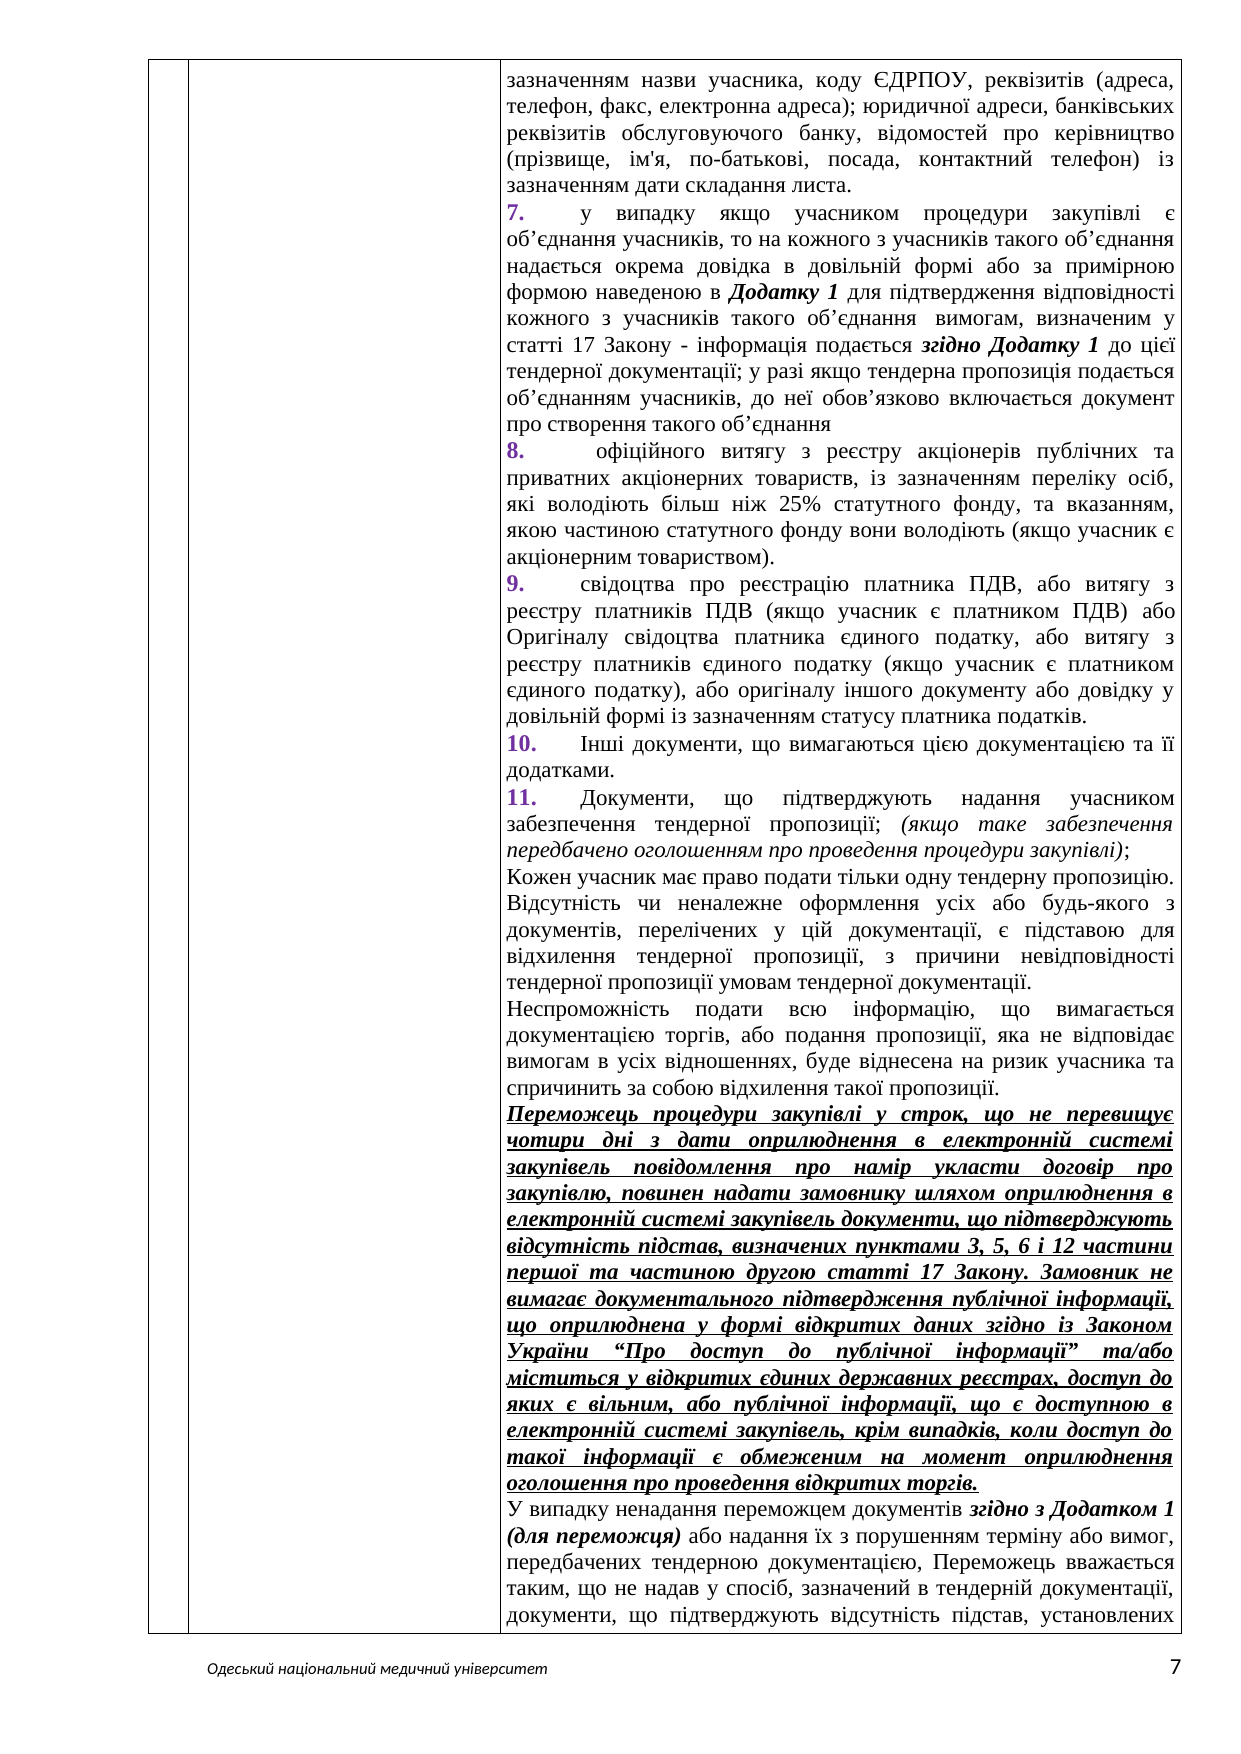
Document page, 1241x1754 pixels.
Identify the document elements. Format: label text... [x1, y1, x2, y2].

table_cell 1 [149, 60, 188, 1633]
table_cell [189, 60, 500, 1633]
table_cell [501, 60, 1181, 1633]
